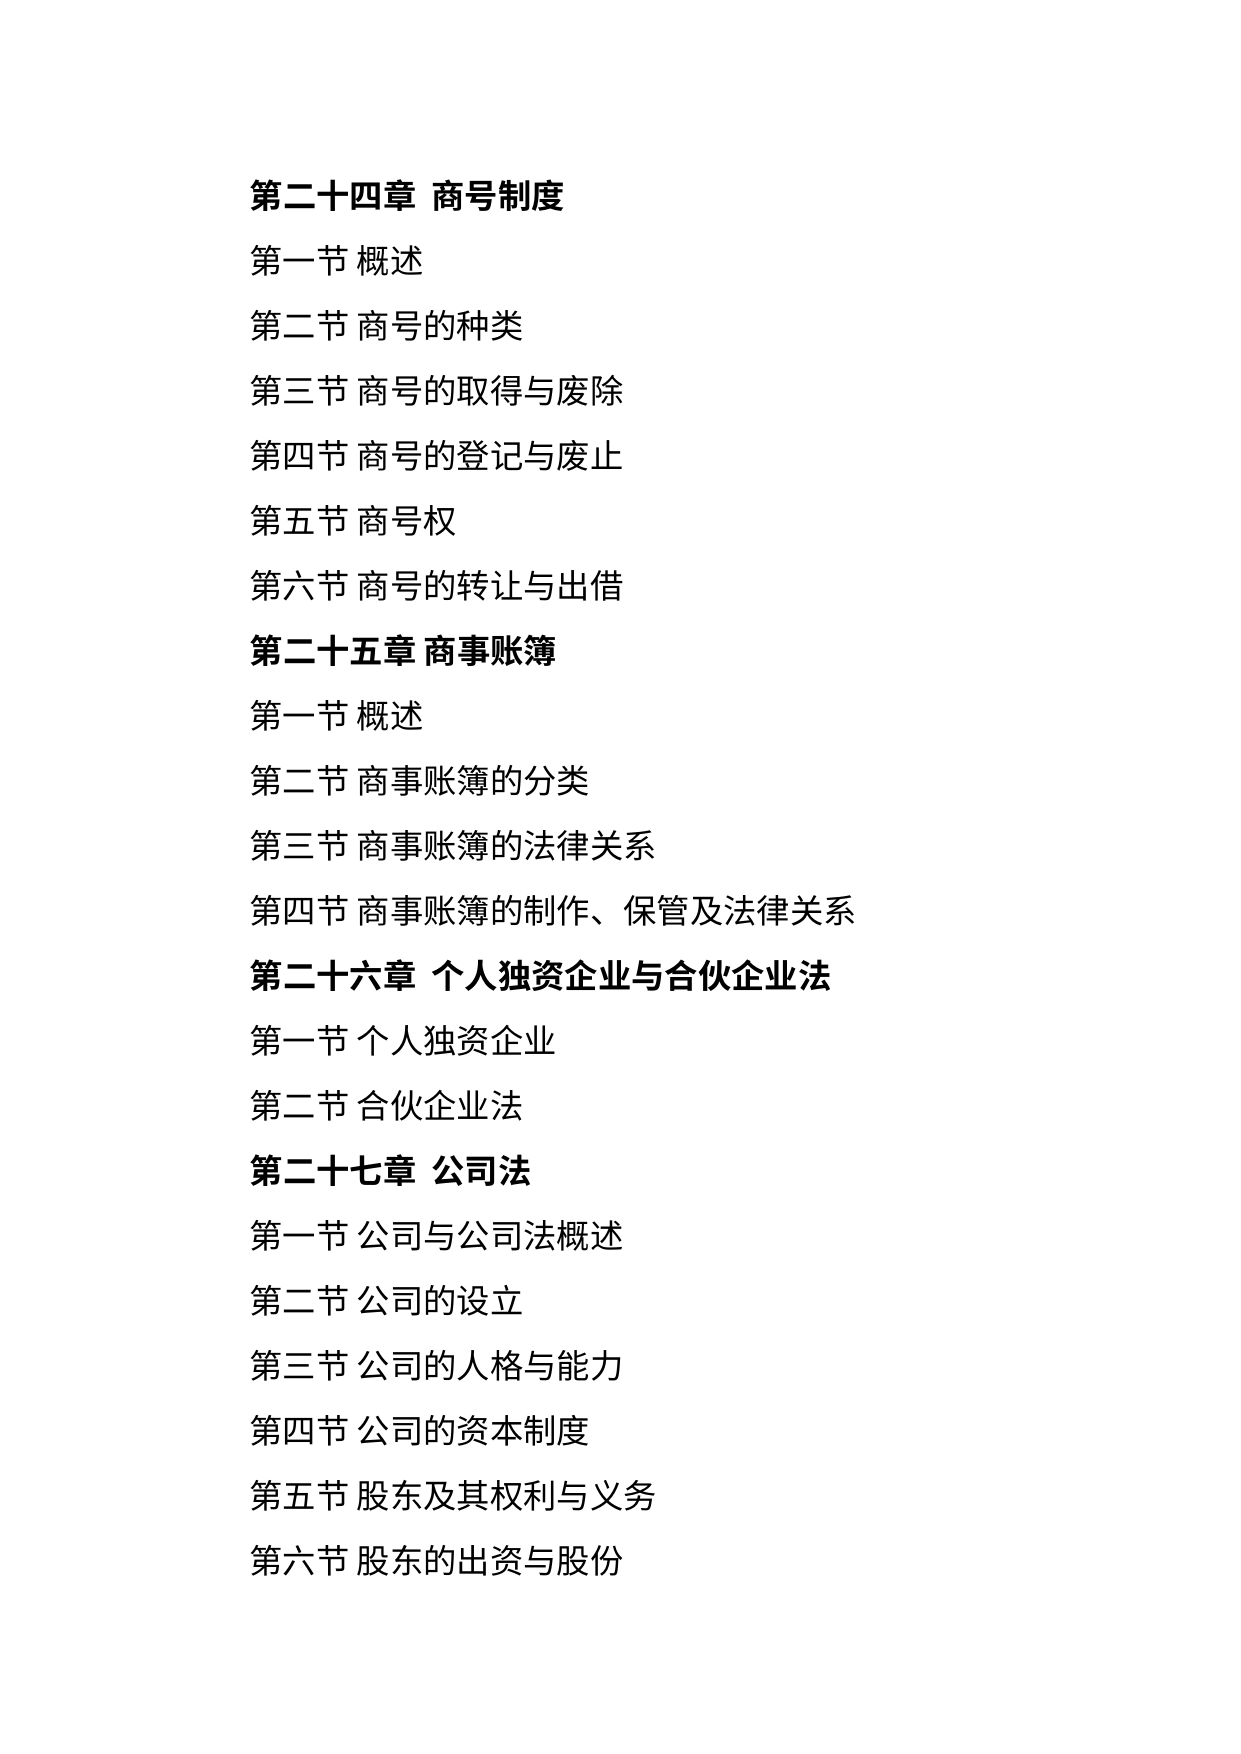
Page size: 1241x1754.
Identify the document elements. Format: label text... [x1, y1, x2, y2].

text 第一节 概述 [182, 227, 1058, 292]
text 第三节 商号的取得与废除 [182, 357, 1058, 422]
text 第二节 公司的设立 [182, 1267, 1058, 1332]
text 第四节 商号的登记与废止 [182, 422, 1058, 487]
text 第四节 商事账簿的制作、保管及法律关系 [182, 877, 1058, 942]
text 第五节 股东及其权利与义务 [182, 1462, 1058, 1527]
text 第一节 公司与公司法概述 [182, 1202, 1058, 1267]
text 第三节 公司的人格与能力 [182, 1332, 1058, 1397]
text 第二节 合伙企业法 [182, 1072, 1058, 1137]
text 第二节 商事账簿的分类 [182, 747, 1058, 812]
text 第一节 个人独资企业 [182, 1007, 1058, 1072]
text 第一节 概述 [182, 682, 1058, 747]
text 第五节 商号权 [182, 487, 1058, 552]
text 第二十四章 商号制度 [182, 162, 1058, 227]
text 第二十五章 商事账簿 [182, 617, 1058, 682]
text 第六节 商号的转让与出借 [182, 552, 1058, 617]
text 第六节 股东的出资与股份 [182, 1527, 1058, 1592]
text 第二节 商号的种类 [182, 292, 1058, 357]
text 第四节 公司的资本制度 [182, 1397, 1058, 1462]
text 第二十六章 个人独资企业与合伙企业法 [182, 942, 1058, 1007]
text 第二十七章 公司法 [182, 1137, 1058, 1202]
text 第三节 商事账簿的法律关系 [182, 812, 1058, 877]
